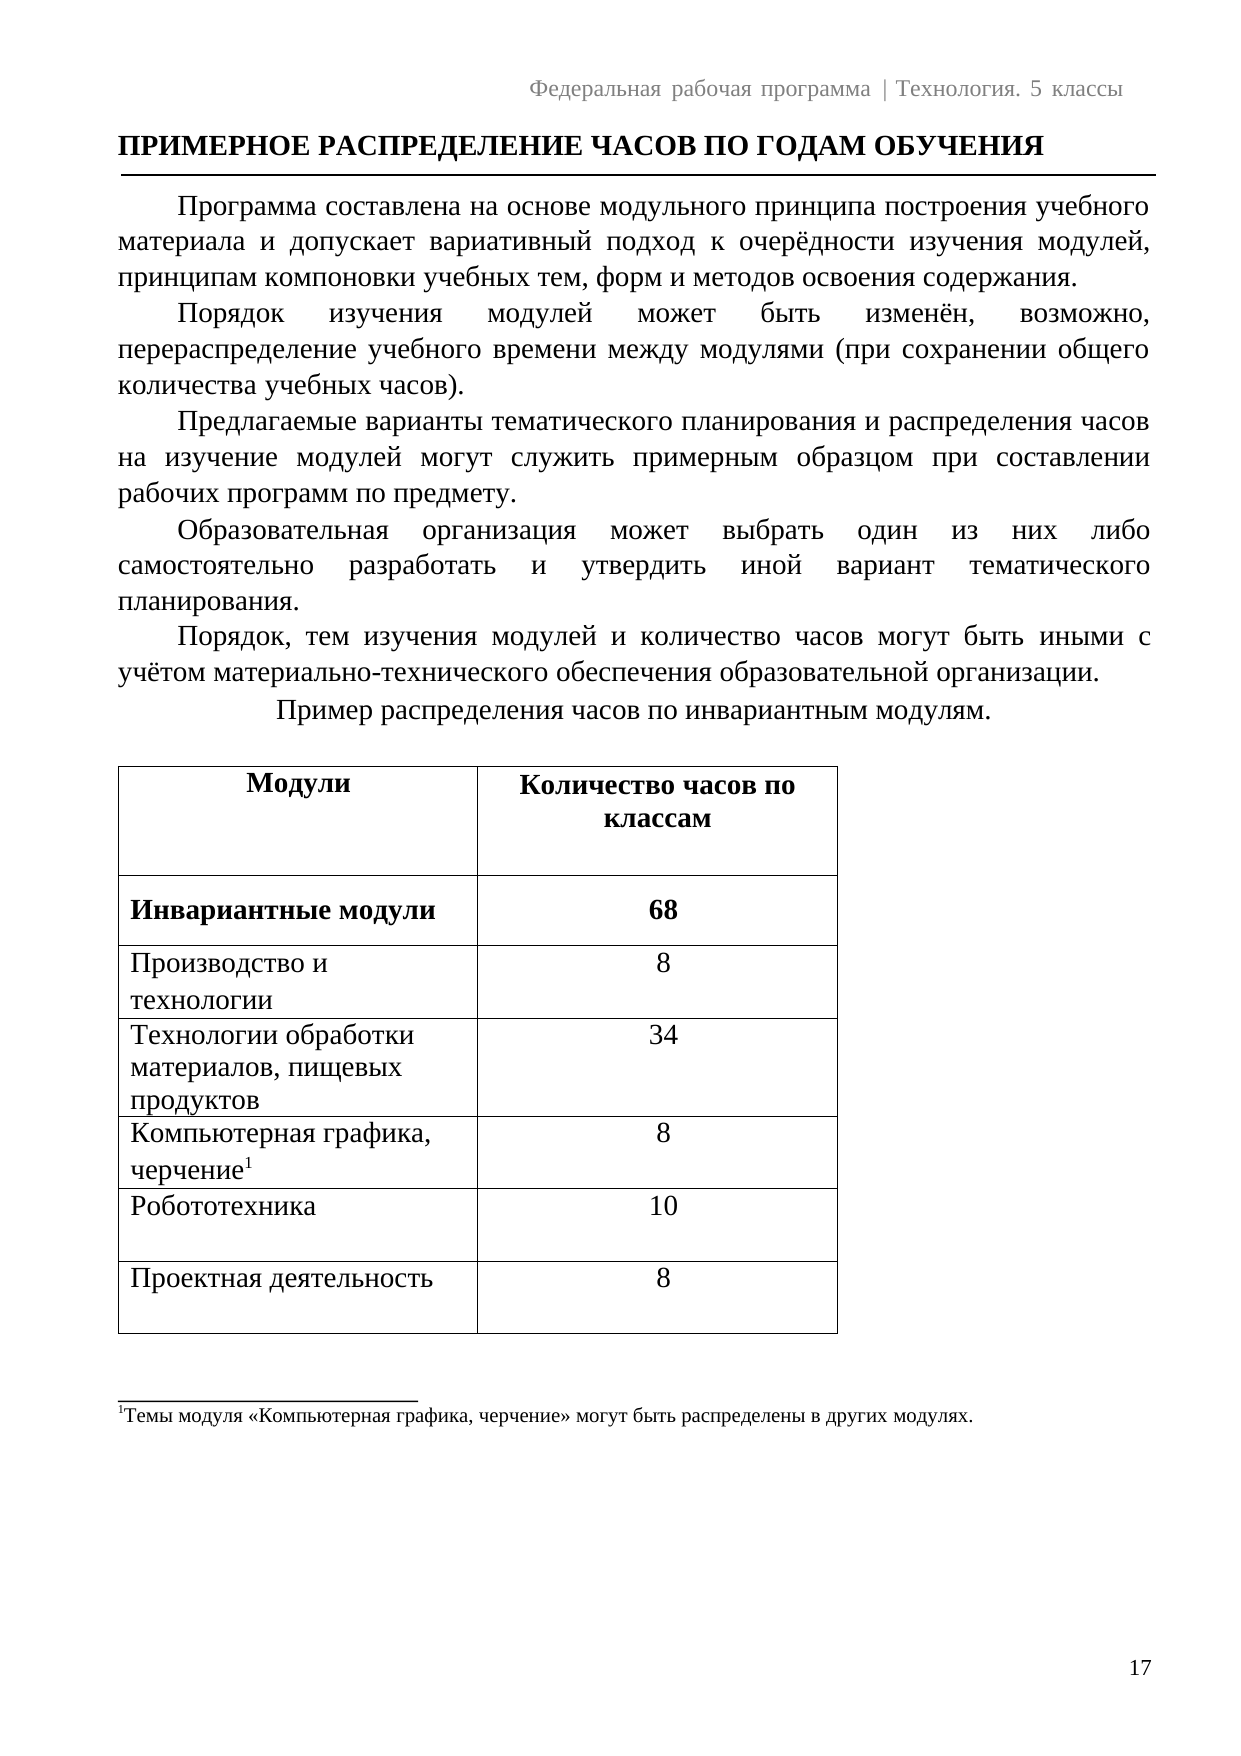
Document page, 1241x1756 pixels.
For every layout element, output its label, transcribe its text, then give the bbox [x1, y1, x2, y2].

table_cell Робототехника [119, 1189, 477, 1261]
text Предлагаемые варианты тематического планирования и распределения часов на изучение модулей могут служить примерным образцом при составлении рабочих программ по предмету. [118, 403, 1150, 509]
table_cell Компьютерная графика, черчение1 [119, 1117, 477, 1188]
text Порядок, тем изучения модулей и количество часов могут быть иными с учётом материально-технического обеспечения образовательной организации. [118, 618, 1151, 687]
table_cell 8 [478, 946, 837, 1017]
table_cell 34 [478, 1019, 837, 1116]
text 1Темы модуля «Компьютерная графика, черчение» могут быть распределены в других модулях. [118, 1403, 1167, 1427]
table_cell 8 [478, 1117, 837, 1188]
table_header Количество часов по классам [478, 767, 837, 875]
text Программа составлена на основе модульного принципа построения учебного материала и допускает вариативный подход к очерёдности изучения модулей, принципам компоновки учебных тем, форм и методов освоения содержания. [118, 188, 1150, 293]
table_cell Инвариантные модули [119, 876, 477, 945]
table_header Модули [119, 767, 477, 875]
text Образовательная организация может выбрать один из них либо самостоятельно разработать и утвердить иной вариант тематического планирования. [118, 512, 1151, 616]
table_cell Производство и технологии [119, 946, 477, 1017]
text Пример распределения часов по инвариантным модулям. [113, 692, 1154, 725]
text Порядок изучения модулей может быть изменён, возможно, перераспределение учебного времени между модулями (при сохранении общего количества учебных часов). [118, 295, 1150, 401]
table_cell 10 [478, 1189, 837, 1261]
table_cell 68 [478, 876, 837, 945]
table_cell Технологии обработки материалов, пищевых продуктов [119, 1019, 477, 1116]
table_cell 8 [478, 1262, 837, 1333]
table_cell Проектная деятельность [119, 1262, 477, 1333]
subtitle ПРИМЕРНОЕ РАСПРЕДЕЛЕНИЕ ЧАСОВ ПО ГОДАМ ОБУЧЕНИЯ [118, 128, 1167, 161]
